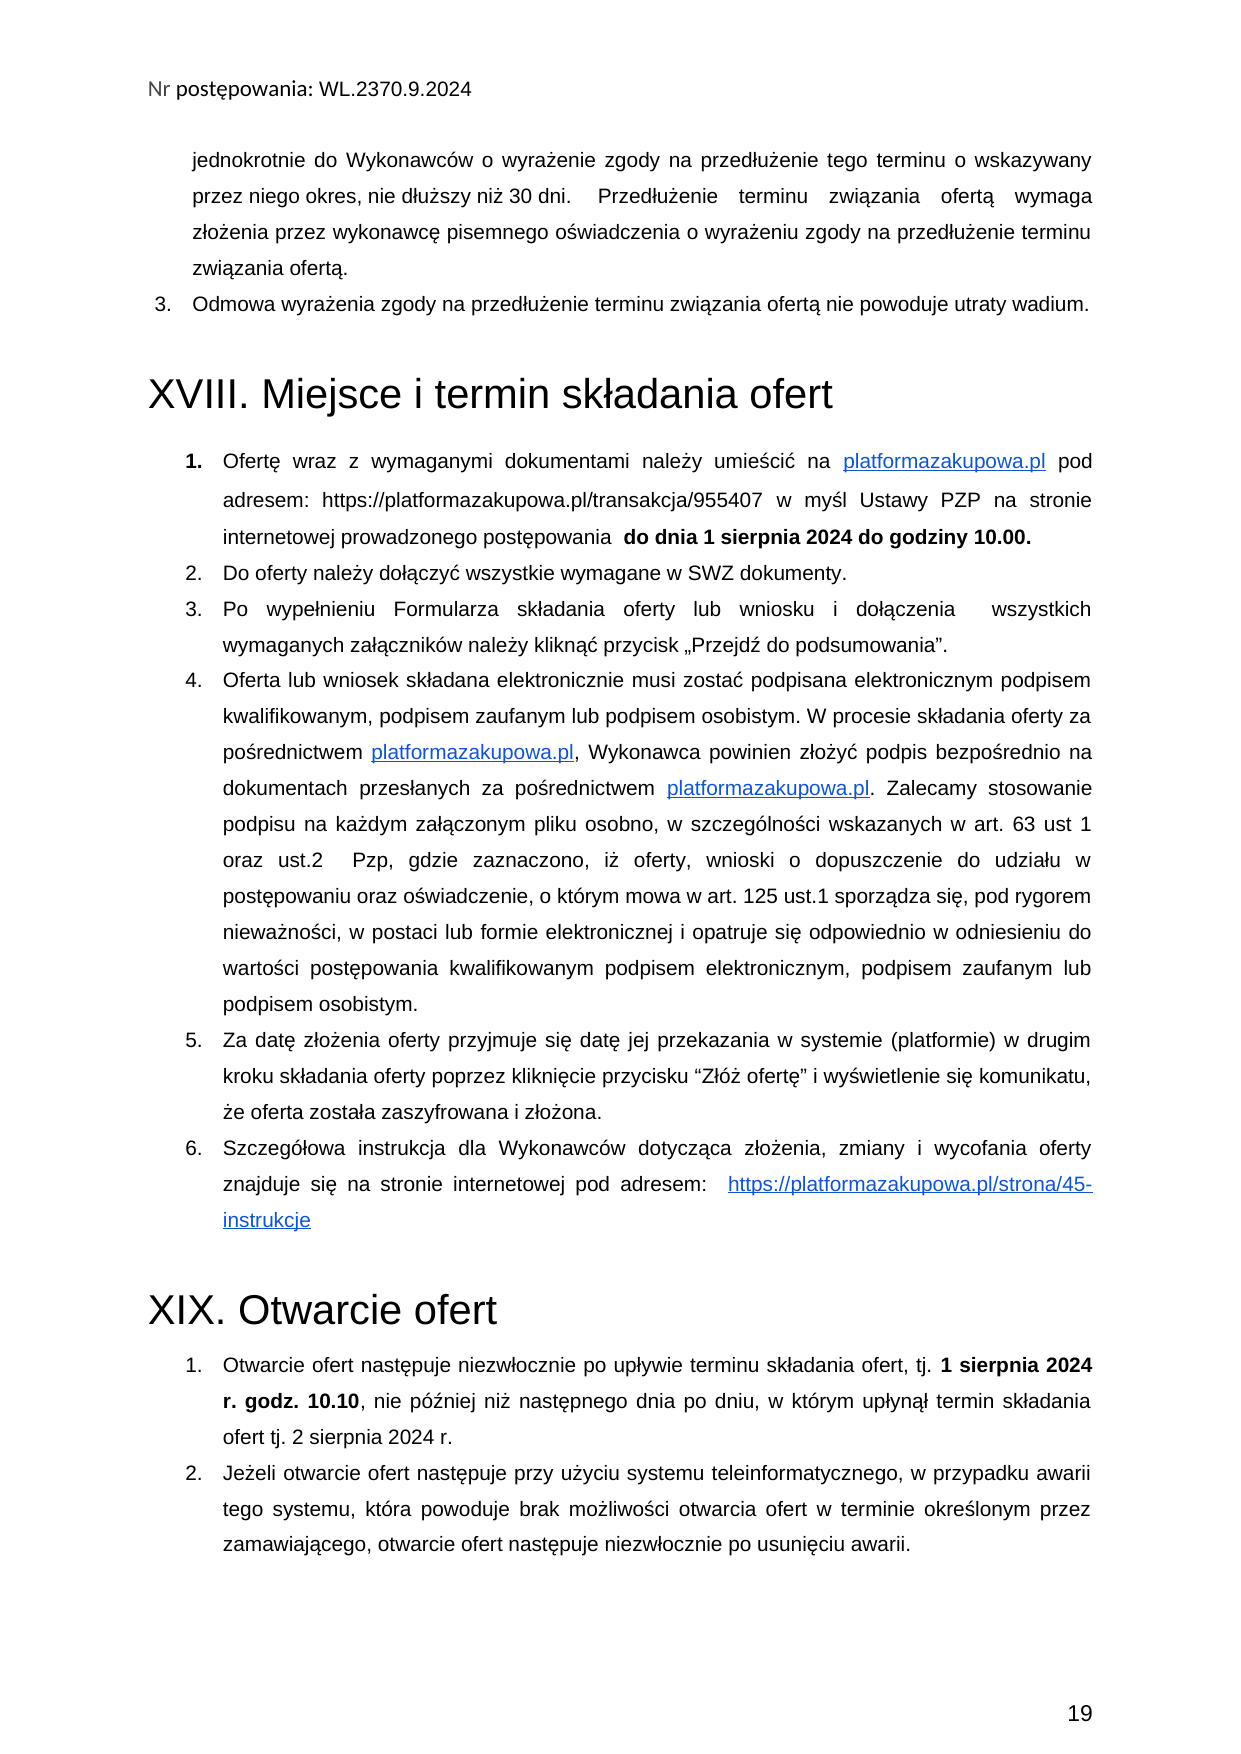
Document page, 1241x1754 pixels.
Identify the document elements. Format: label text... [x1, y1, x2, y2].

list Szczegółowa instrukcja dla Wykonawców dotycząca złożenia, zmiany i wycofania oferty znajduje się na stronie internetowej pod adresem: https://platformazakupowa.pl/strona/45-instrukcje [185, 1136, 1092, 1231]
list Otwarcie ofert następuje niezwłocznie po upływie terminu składania ofert, tj. 1 sierpnia 2024 r. godz. 10.10, nie później niż następnego dnia po dniu, w którym upłynął termin składania ofert tj. 2 sierpnia 2024 r. [185, 1353, 1092, 1448]
list Jeżeli otwarcie ofert następuje przy użyciu systemu teleinformatycznego, w przypadku awarii tego systemu, która powoduje brak możliwości otwarcia ofert w terminie określonym przez zamawiającego, otwarcie ofert następuje niezwłocznie po usunięciu awarii. [185, 1460, 1092, 1556]
subtitle XIX. Otwarcie ofert [148, 1285, 1092, 1333]
subtitle XVIII. Miejsce i termin składania ofert [148, 369, 1092, 417]
list Ofertę wraz z wymaganymi dokumentami należy umieścić na platformazakupowa.pl pod adresem: https://platformazakupowa.pl/transakcja/955407 w myśl Ustawy PZP na stronie internetowej prowadzonego postępowania do dnia 1 sierpnia 2024 do godziny 10.00. [185, 449, 1092, 548]
list Oferta lub wniosek składana elektronicznie musi zostać podpisana elektronicznym podpisem kwalifikowanym, podpisem zaufanym lub podpisem osobistym. W procesie składania oferty za pośrednictwem platformazakupowa.pl, Wykonawca powinien złożyć podpis bezpośrednio na dokumentach przesłanych za pośrednictwem platformazakupowa.pl. Zalecamy stosowanie podpisu na każdym załączonym pliku osobno, w szczególności wskazanych w art. 63 ust 1 oraz ust.2 Pzp, gdzie zaznaczono, iż oferty, wnioski o dopuszczenie do udziału w postępowaniu oraz oświadczenie, o którym mowa w art. 125 ust.1 sporządza się, pod rygorem nieważności, w postaci lub formie elektronicznej i opatruje się odpowiednio w odniesieniu do wartości postępowania kwalifikowanym podpisem elektronicznym, podpisem zaufanym lub podpisem osobistym. [185, 668, 1092, 1016]
list Po wypełnieniu Formularza składania oferty lub wniosku i dołączenia wszystkich wymaganych załączników należy kliknąć przycisk „Przejdź do podsumowania”. [185, 596, 1092, 656]
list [154, 148, 1092, 279]
list Odmowa wyrażenia zgody na przedłużenie terminu związania ofertą nie powoduje utraty wadium. [154, 291, 1092, 315]
list Za datę złożenia oferty przyjmuje się datę jej przekazania w systemie (platformie) w drugim kroku składania oferty poprzez kliknięcie przycisku “Złóż ofertę” i wyświetlenie się komunikatu, że oferta została zaszyfrowana i złożona. [185, 1028, 1092, 1123]
list Do oferty należy dołączyć wszystkie wymagane w SWZ dokumenty. [185, 561, 1092, 584]
